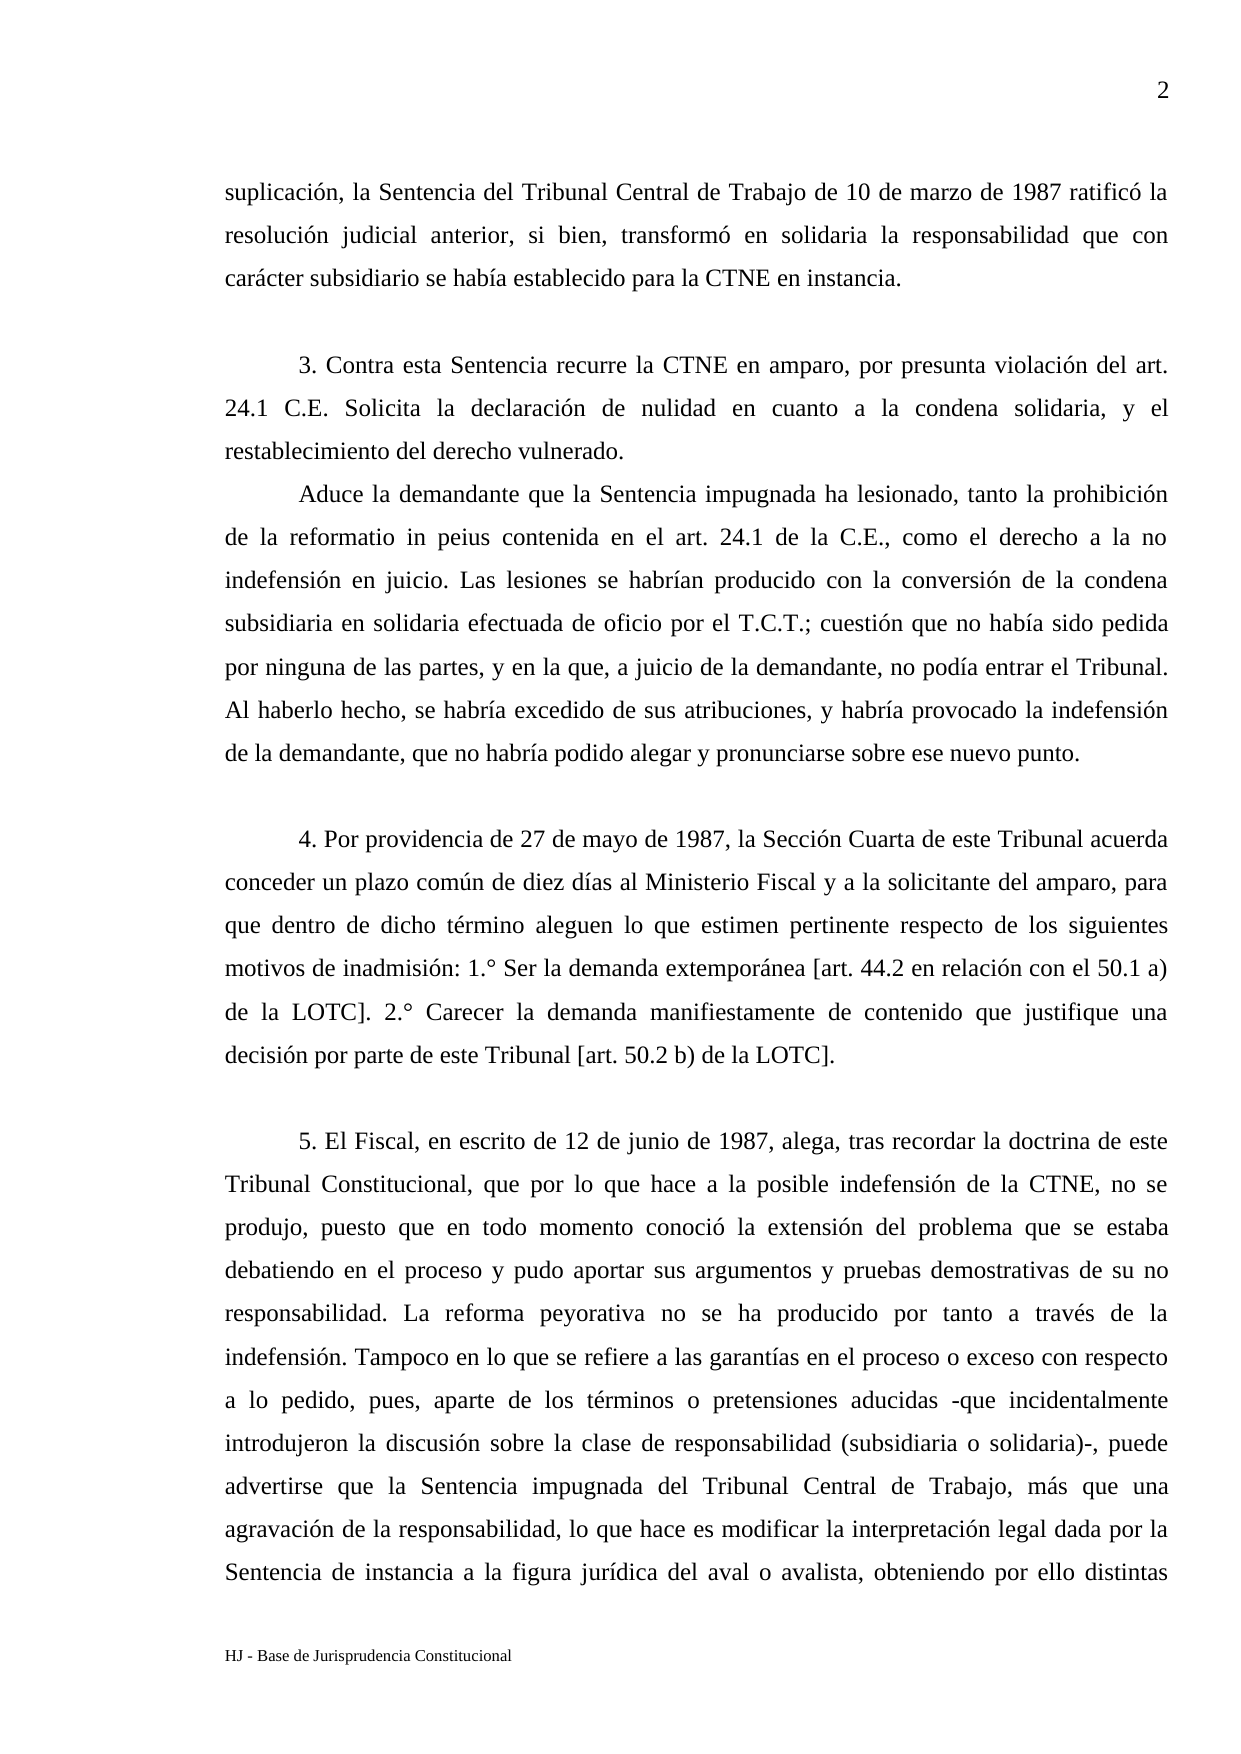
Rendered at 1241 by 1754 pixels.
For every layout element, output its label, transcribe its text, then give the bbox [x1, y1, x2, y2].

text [224, 177, 1169, 292]
text 3. Contra esta Sentencia recurre la CTNE en amparo, por presunta violación del art. 24.1 C.E. Solicita la declaración de nulidad en cuanto a la condena solidaria, y el restablecimiento del derecho vulnerado. [224, 350, 1169, 465]
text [224, 1126, 1169, 1586]
text Aduce la demandante que la Sentencia impugnada ha lesionado, tanto la prohibición de la reformatio in peius contenida en el art. 24.1 de la C.E., como el derecho a la no indefensión en juicio. Las lesiones se habrían producido con la conversión de la condena subsidiaria en solidaria efectuada de oficio por el T.C.T.; cuestión que no había sido pedida por ninguna de las partes, y en la que, a juicio de la demandante, no podía entrar el Tribunal. Al haberlo hecho, se habría excedido de sus atribuciones, y habría provocado la indefensión de la demandante, que no habría podido alegar y pronunciarse sobre ese nuevo punto. [224, 479, 1169, 767]
text 4. Por providencia de 27 de mayo de 1987, la Sección Cuarta de este Tribunal acuerda conceder un plazo común de diez días al Ministerio Fiscal y a la solicitante del amparo, para que dentro de dicho término aleguen lo que estimen pertinente respecto de los siguientes motivos de inadmisión: 1.° Ser la demanda extemporánea [art. 44.2 en relación con el 50.1 a) de la LOTC]. 2.° Carecer la demanda manifiestamente de contenido que justifique una decisión por parte de este Tribunal [art. 50.2 b) de la LOTC]. [224, 824, 1169, 1068]
